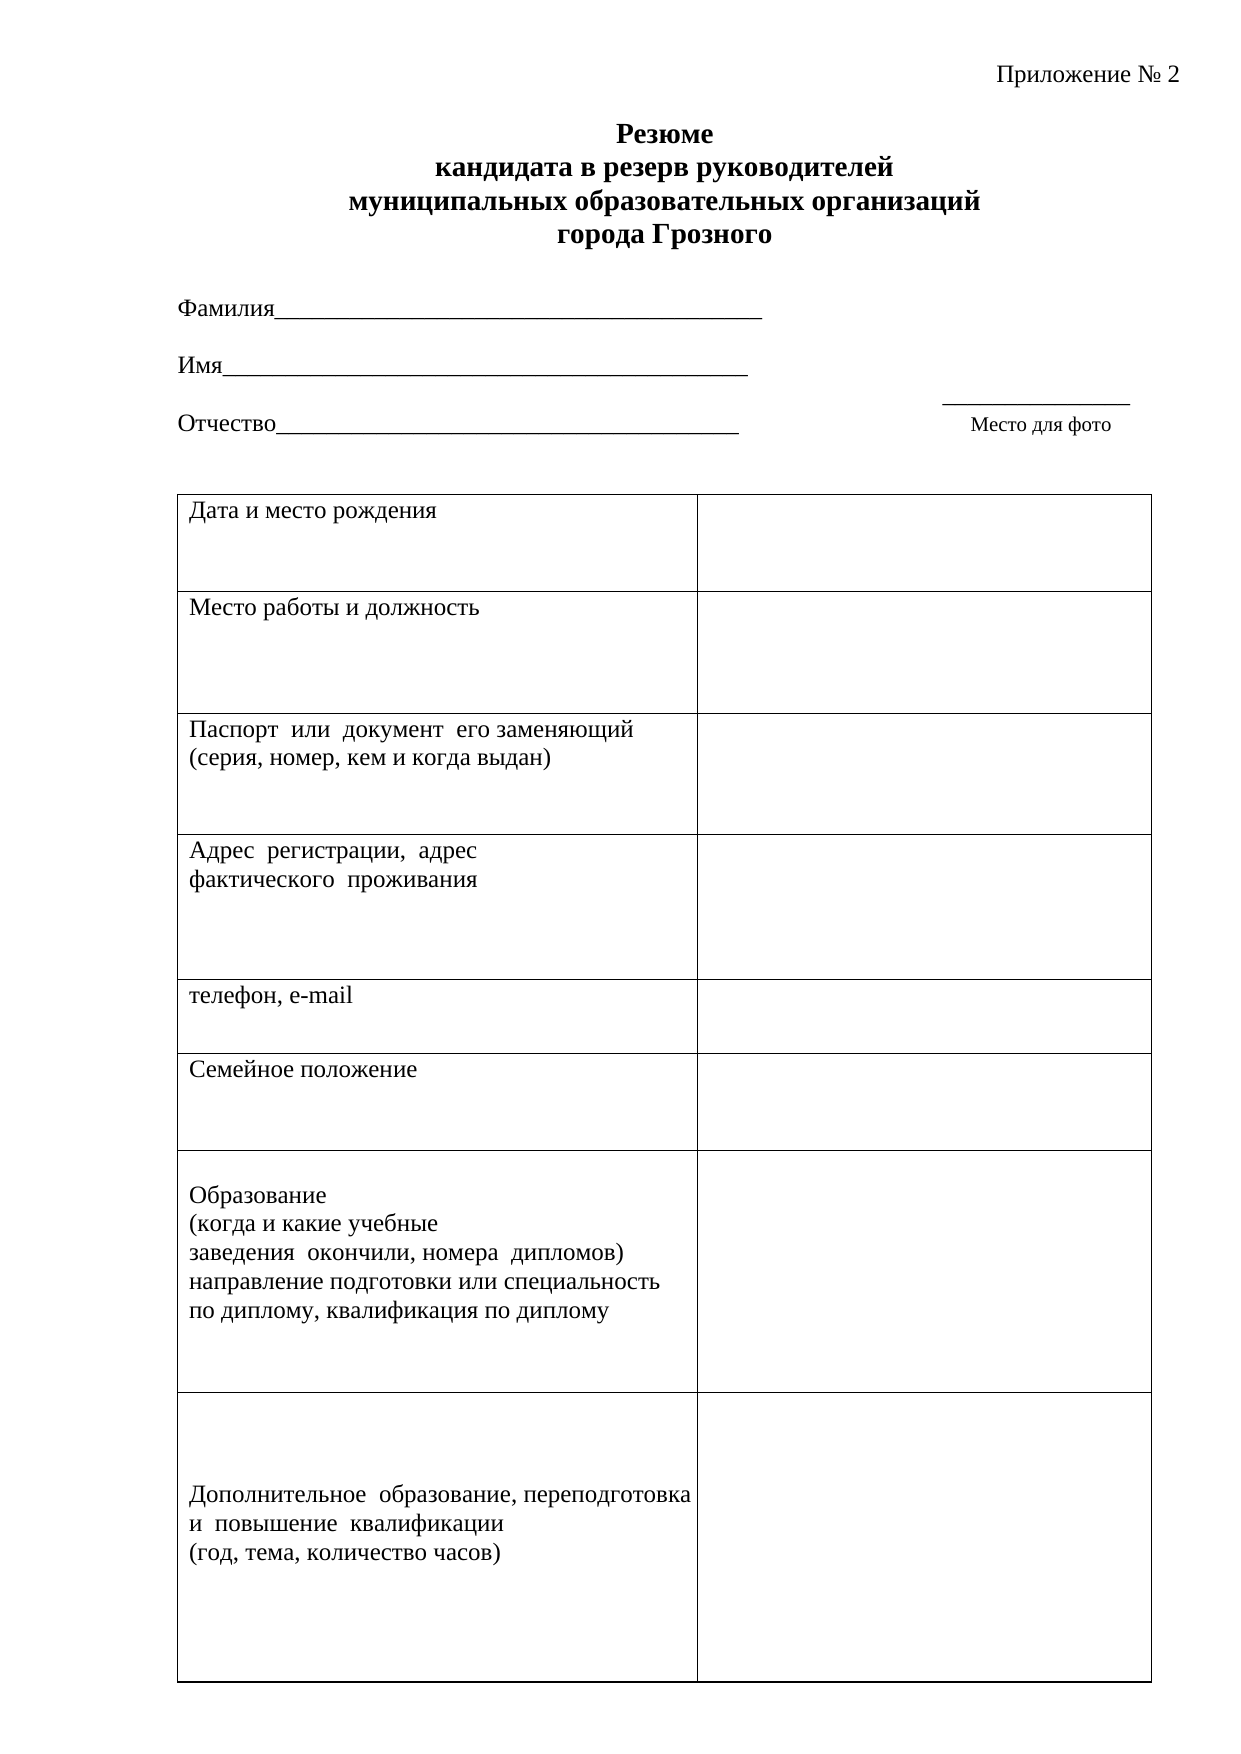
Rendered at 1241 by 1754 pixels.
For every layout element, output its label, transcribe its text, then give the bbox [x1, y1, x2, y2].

table_cell [698, 714, 1151, 834]
table_cell Дополнительное образование, переподготовка и повышение квалификации (год, тема, количество часов) [178, 1393, 697, 1681]
table_cell [698, 1054, 1151, 1150]
text города Грозного [177, 217, 1152, 250]
text Имя__________________________________________ [177, 350, 1211, 379]
table_cell Адрес регистрации, адрес фактического проживания [178, 835, 697, 979]
table_cell Место работы и должность [178, 592, 697, 713]
text Отчество_____________________________________ Место для фото [177, 408, 1211, 436]
table_cell [698, 835, 1151, 979]
table_cell [698, 592, 1151, 713]
text Приложение № 2 [177, 59, 1211, 88]
text _______________ [177, 379, 1211, 408]
table_cell [698, 1151, 1151, 1392]
text кандидата в резерв руководителей [177, 149, 1152, 183]
table_header Дата и место рождения [178, 495, 697, 591]
text муниципальных образовательных организаций [177, 183, 1152, 217]
text Фамилия_______________________________________ [177, 293, 1211, 322]
table_cell [698, 1393, 1151, 1681]
table_cell Образование (когда и какие учебные заведения окончили, номера дипломов) направление подготовки или специальность по диплому, квалификация по диплому [178, 1151, 697, 1392]
table_cell Семейное положение [178, 1054, 697, 1150]
table_header [698, 495, 1151, 591]
table_cell Паспорт или документ его заменяющий (серия, номер, кем и когда выдан) [178, 714, 697, 834]
text Резюме [177, 116, 1152, 149]
table_cell [698, 980, 1151, 1053]
table_cell телефон, e-mail [178, 980, 697, 1053]
